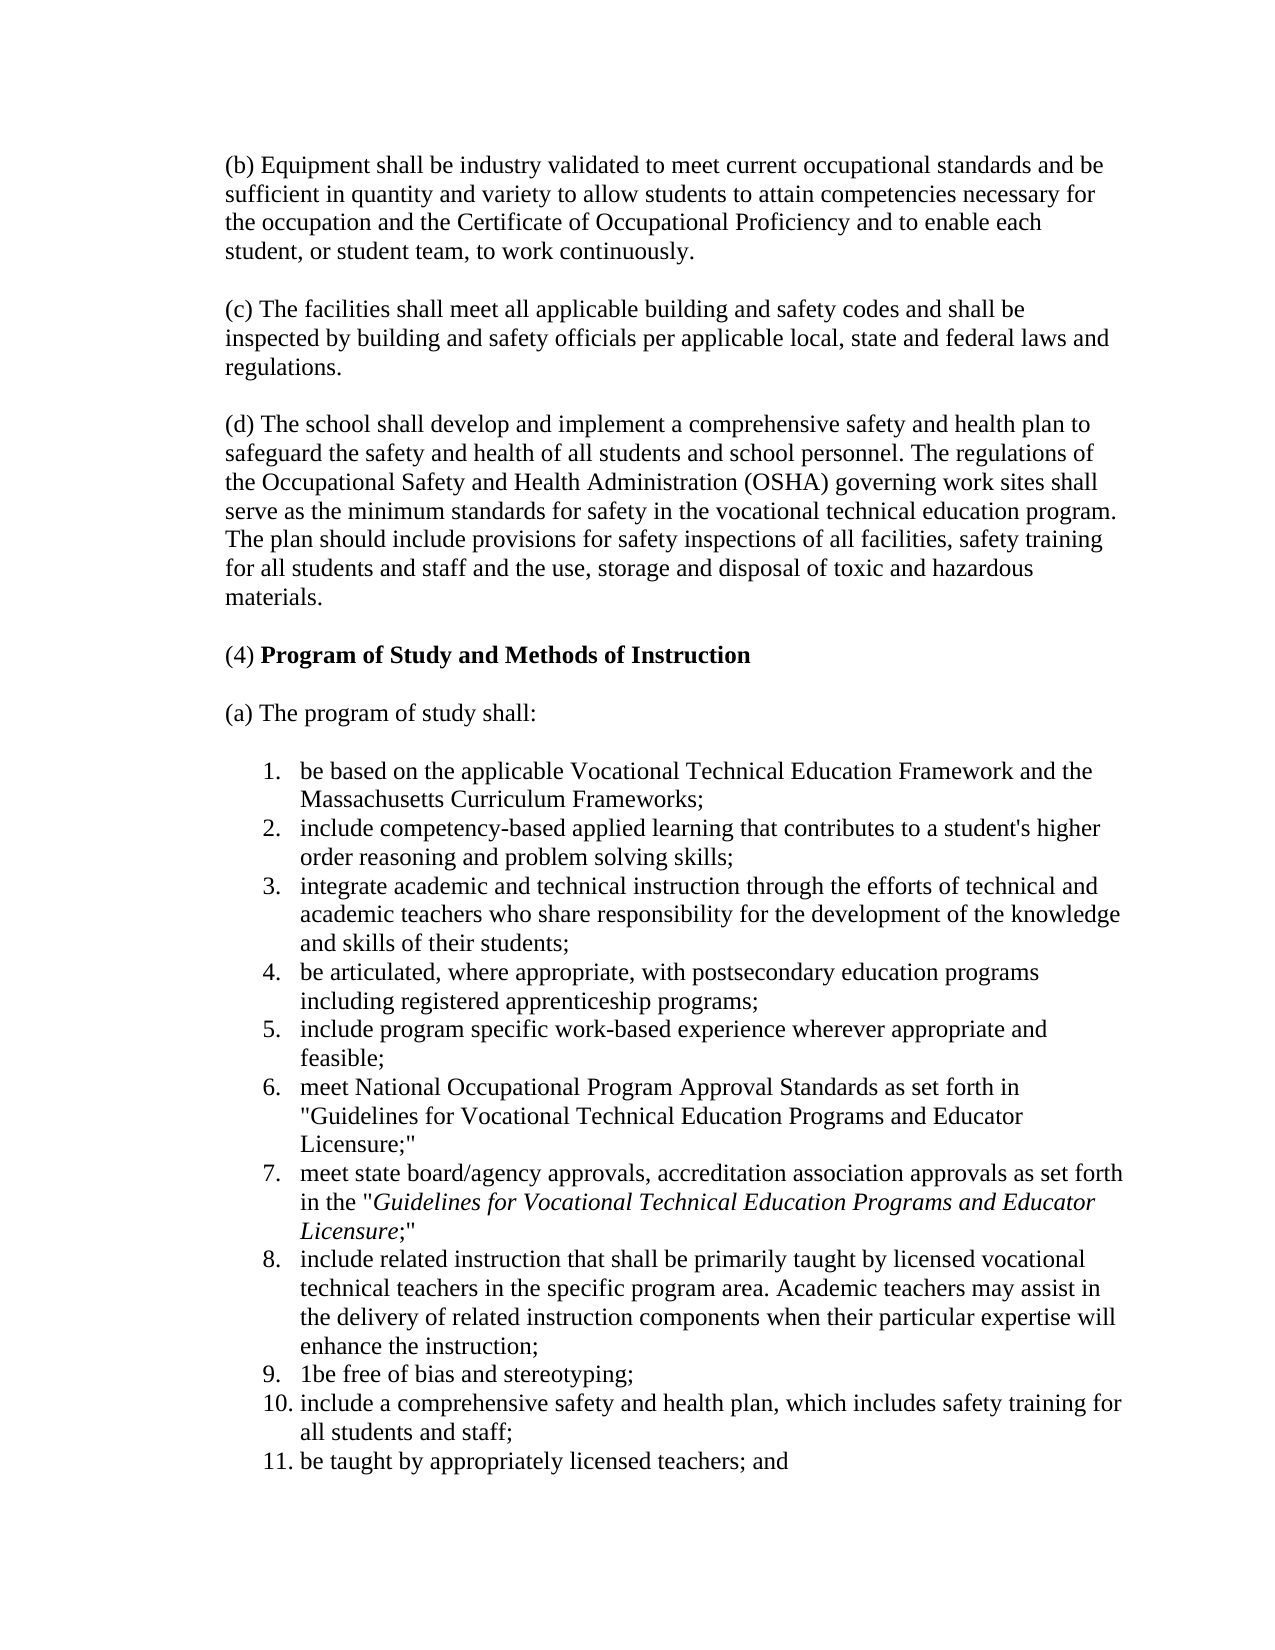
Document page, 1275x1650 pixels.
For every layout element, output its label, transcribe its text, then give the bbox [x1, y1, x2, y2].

list include related instruction that shall be primarily taught by licensed vocational technical teachers in the specific program area. Academic teachers may assist in the delivery of related instruction components when their particular expertise will enhance the instruction; [262, 1244, 1125, 1359]
list meet National Occupational Program Approval Standards as set forth in "Guidelines for Vocational Technical Education Programs and Educator Licensure;" [262, 1072, 1125, 1158]
list integrate academic and technical instruction through the efforts of technical and academic teachers who share responsibility for the development of the knowledge and skills of their students; [262, 871, 1125, 957]
list include competency-based applied learning that contributes to a student's higher order reasoning and problem solving skills; [262, 813, 1125, 871]
text (4) Program of Study and Methods of Instruction [225, 640, 1125, 669]
list include a comprehensive safety and health plan, which includes safety training for all students and staff; [262, 1388, 1125, 1446]
text (a) The program of study shall: [225, 698, 1125, 727]
text (c) The facilities shall meet all applicable building and safety codes and shall be inspected by building and safety officials per applicable local, state and federal laws and regulations. [225, 294, 1125, 380]
list be articulated, where appropriate, with postsecondary education programs including registered apprenticeship programs; [262, 957, 1125, 1014]
text (b) Equipment shall be industry validated to meet current occupational standards and be sufficient in quantity and variety to allow students to attain competencies necessary for the occupation and the Certificate of Occupational Proficiency and to enable each student, or student team, to work continuously. [225, 150, 1125, 265]
list be based on the applicable Vocational Technical Education Framework and the Massachusetts Curriculum Frameworks; [262, 756, 1125, 813]
list meet state board/agency approvals, accreditation association approvals as set forth in the "Guidelines for Vocational Technical Education Programs and Educator Licensure;" [262, 1158, 1125, 1244]
list be taught by appropriately licensed teachers; and [262, 1446, 1125, 1474]
list include program specific work-based experience wherever appropriate and feasible; [262, 1014, 1125, 1072]
text (d) The school shall develop and implement a comprehensive safety and health plan to safeguard the safety and health of all students and school personnel. The regulations of the Occupational Safety and Health Administration (OSHA) governing work sites shall serve as the minimum standards for safety in the vocational technical education program. The plan should include provisions for safety inspections of all facilities, safety training for all students and staff and the use, storage and disposal of toxic and hazardous materials. [225, 409, 1125, 611]
list 1be free of bias and stereotyping; [262, 1359, 1125, 1388]
